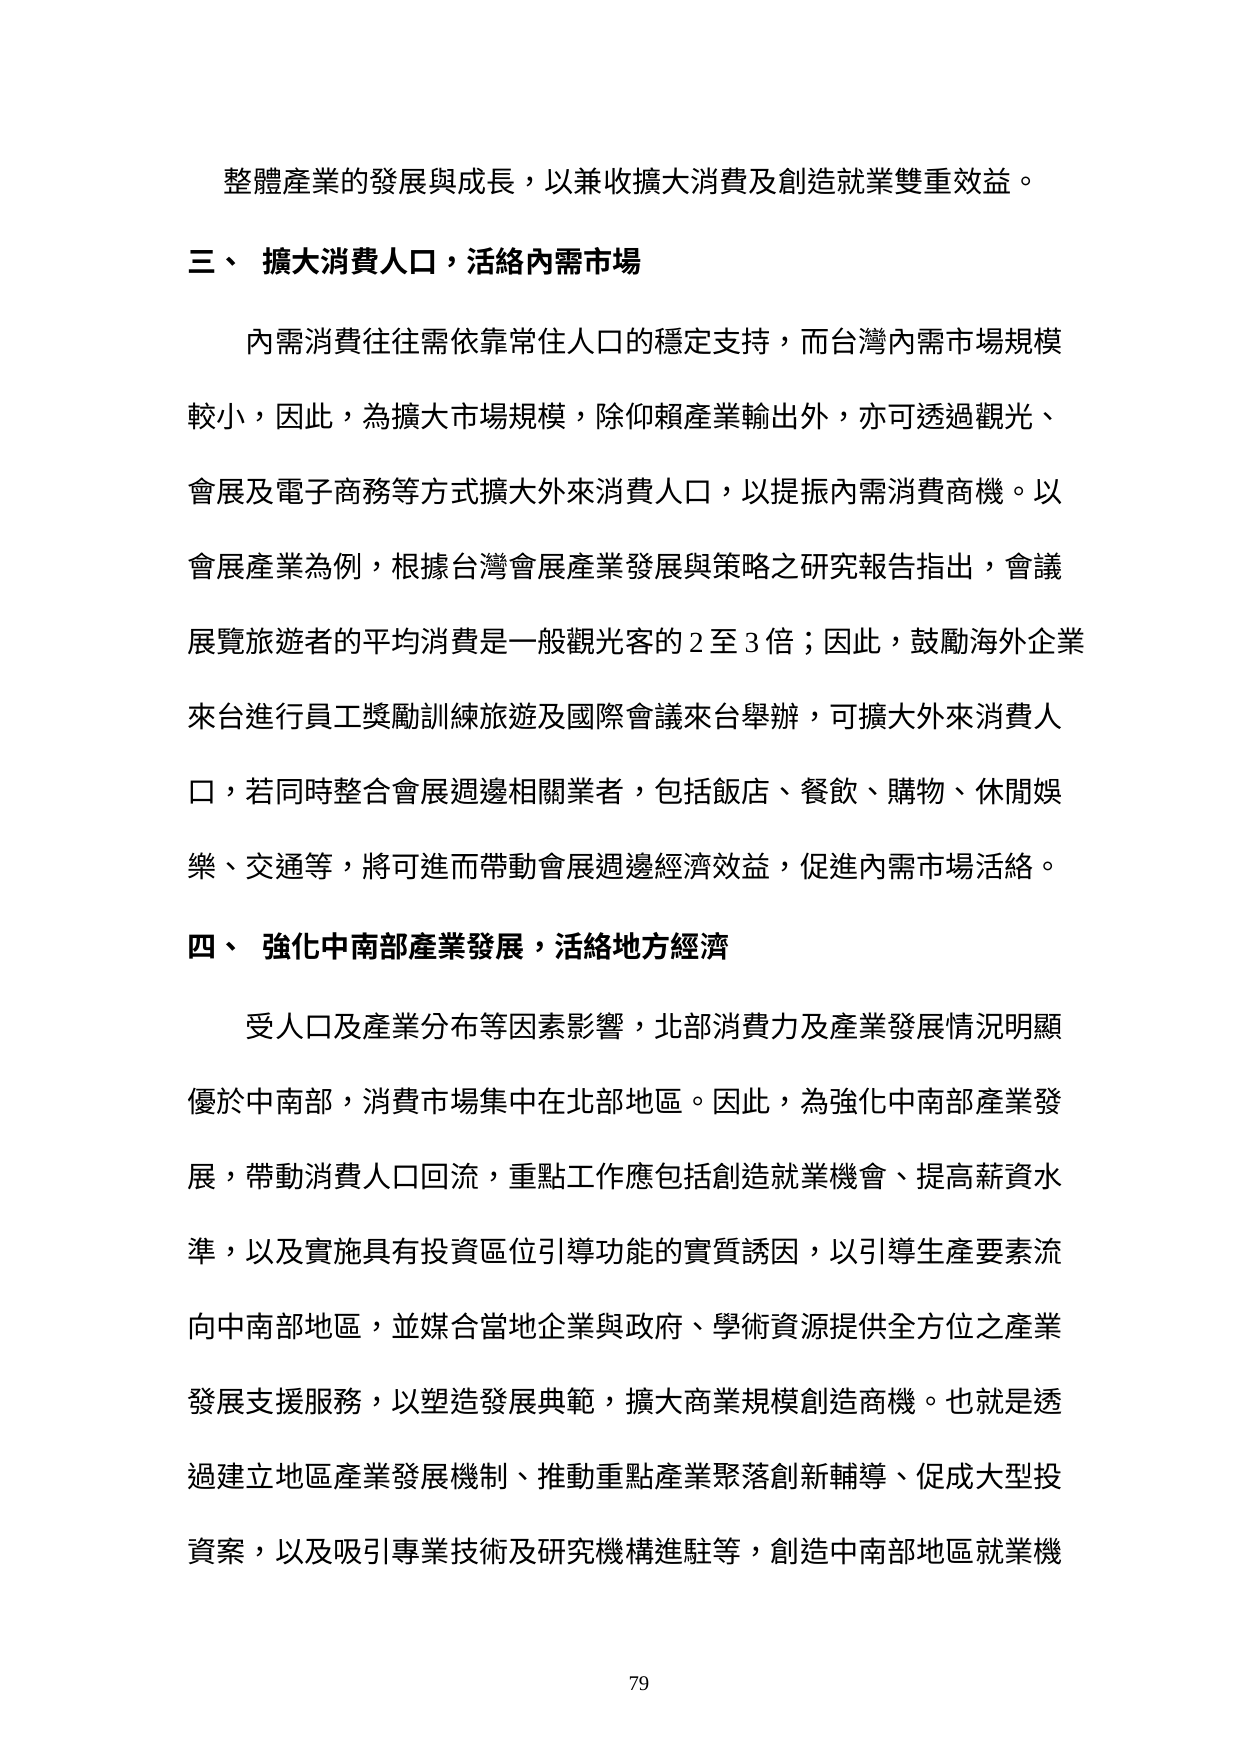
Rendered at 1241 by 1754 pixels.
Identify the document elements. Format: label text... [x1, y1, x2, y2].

list 擴大消費人口，活絡內需市場 [187, 222, 1090, 297]
text 內需消費往往需依靠常住人口的穩定支持，而台灣內需市場規模較小，因此，為擴大市場規模，除仰賴產業輸出外，亦可透過觀光、會展及電子商務等方式擴大外來消費人口，以提振內需消費商機。以會展產業為例，根據台灣會展產業發展與策略之研究報告指出，會議展覽旅遊者的平均消費是一般觀光客的2至3倍；因此，鼓勵海外企業來台進行員工獎勵訓練旅遊及國際會議來台舉辦，可擴大外來消費人口，若同時整合會展週邊相關業者，包括飯店、餐飲、購物、休閒娛樂、交通等，將可進而帶動會展週邊經濟效益，促進內需市場活絡。 [187, 302, 1090, 902]
list 強化中南部產業發展，活絡地方經濟 [187, 907, 1090, 982]
